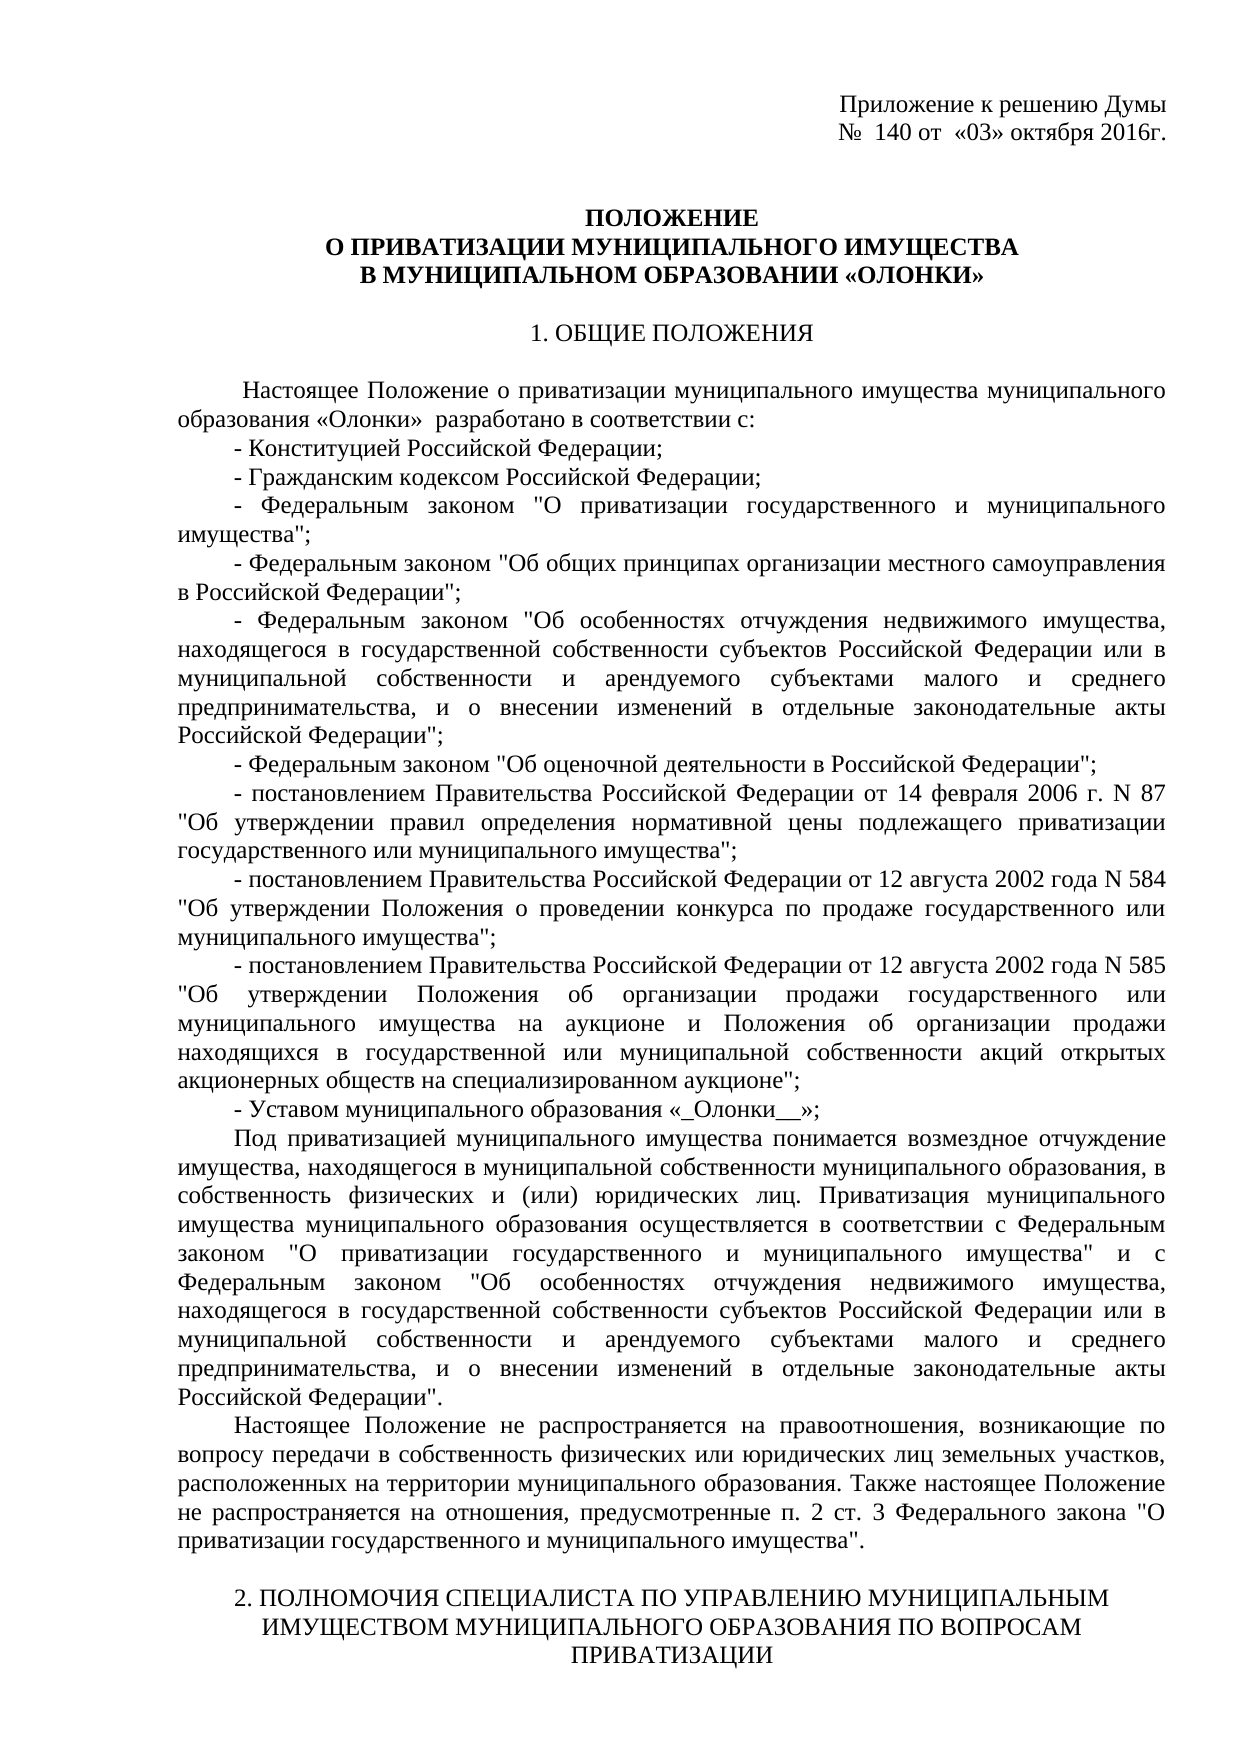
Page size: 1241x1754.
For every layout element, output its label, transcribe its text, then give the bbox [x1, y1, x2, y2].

text - Федеральным законом "Об общих принципах организации местного самоуправления в Российской Федерации"; [177, 548, 1167, 605]
text О ПРИВАТИЗАЦИИ МУНИЦИПАЛЬНОГО ИМУЩЕСТВА [177, 232, 1167, 260]
text 2. ПОЛНОМОЧИЯ СПЕЦИАЛИСТА ПО УПРАВЛЕНИЮ МУНИЦИПАЛЬНЫМ [177, 1583, 1167, 1612]
text - Федеральным законом "Об особенностях отчуждения недвижимого имущества, находящегося в государственной собственности субъектов Российской Федерации или в муниципальной собственности и арендуемого субъектами малого и среднего предпринимательства, и о внесении изменений в отдельные законодательные акты Российской Федерации"; [177, 605, 1167, 749]
text - Гражданским кодексом Российской Федерации; [177, 462, 1167, 490]
text Под приватизацией муниципального имущества понимается возмездное отчуждение имущества, находящегося в муниципальной собственности муниципального образования, в собственность физических и (или) юридических лиц. Приватизация муниципального имущества муниципального образования осуществляется в соответствии с Федеральным законом "О приватизации государственного и муниципального имущества" и с Федеральным законом "Об особенностях отчуждения недвижимого имущества, находящегося в государственной собственности субъектов Российской Федерации или в муниципальной собственности и арендуемого субъектами малого и среднего предпринимательства, и о внесении изменений в отдельные законодательные акты Российской Федерации". [177, 1123, 1167, 1410]
text - Федеральным законом "О приватизации государственного и муниципального имущества"; [177, 490, 1167, 548]
text Приложение к решению Думы [177, 89, 1167, 117]
text - постановлением Правительства Российской Федерации от 14 февраля 2006 г. N 87 "Об утверждении правил определения нормативной цены подлежащего приватизации государственного или муниципального имущества"; [177, 778, 1167, 864]
text - Уставом муниципального образования «_Олонки__»; [177, 1094, 1167, 1123]
text - Федеральным законом "Об оценочной деятельности в Российской Федерации"; [177, 749, 1167, 778]
text Настоящее Положение о приватизации муниципального имущества муниципального образования «Олонки» разработано в соответствии с: [177, 375, 1167, 433]
text - постановлением Правительства Российской Федерации от 12 августа 2002 года N 584 "Об утверждении Положения о проведении конкурса по продаже государственного или муниципального имущества"; [177, 864, 1167, 950]
text - Конституцией Российской Федерации; [177, 433, 1167, 462]
text № 140 от «03» октября 2016г. [177, 117, 1167, 146]
text ПОЛОЖЕНИЕ [177, 203, 1167, 232]
text В МУНИЦИПАЛЬНОМ ОБРАЗОВАНИИ «ОЛОНКИ» [177, 260, 1167, 289]
text ИМУЩЕСТВОМ МУНИЦИПАЛЬНОГО ОБРАЗОВАНИЯ ПО ВОПРОСАМ ПРИВАТИЗАЦИИ [177, 1612, 1167, 1669]
text Настоящее Положение не распространяется на правоотношения, возникающие по вопросу передачи в собственность физических или юридических лиц земельных участков, расположенных на территории муниципального образования. Также настоящее Положение не распространяется на отношения, предусмотренные п. 2 ст. 3 Федерального закона "О приватизации государственного и муниципального имущества". [177, 1410, 1167, 1554]
text 1. ОБЩИЕ ПОЛОЖЕНИЯ [177, 318, 1167, 347]
text - постановлением Правительства Российской Федерации от 12 августа 2002 года N 585 "Об утверждении Положения об организации продажи государственного или муниципального имущества на аукционе и Положения об организации продажи находящихся в государственной или муниципальной собственности акций открытых акционерных обществ на специализированном аукционе"; [177, 950, 1167, 1094]
